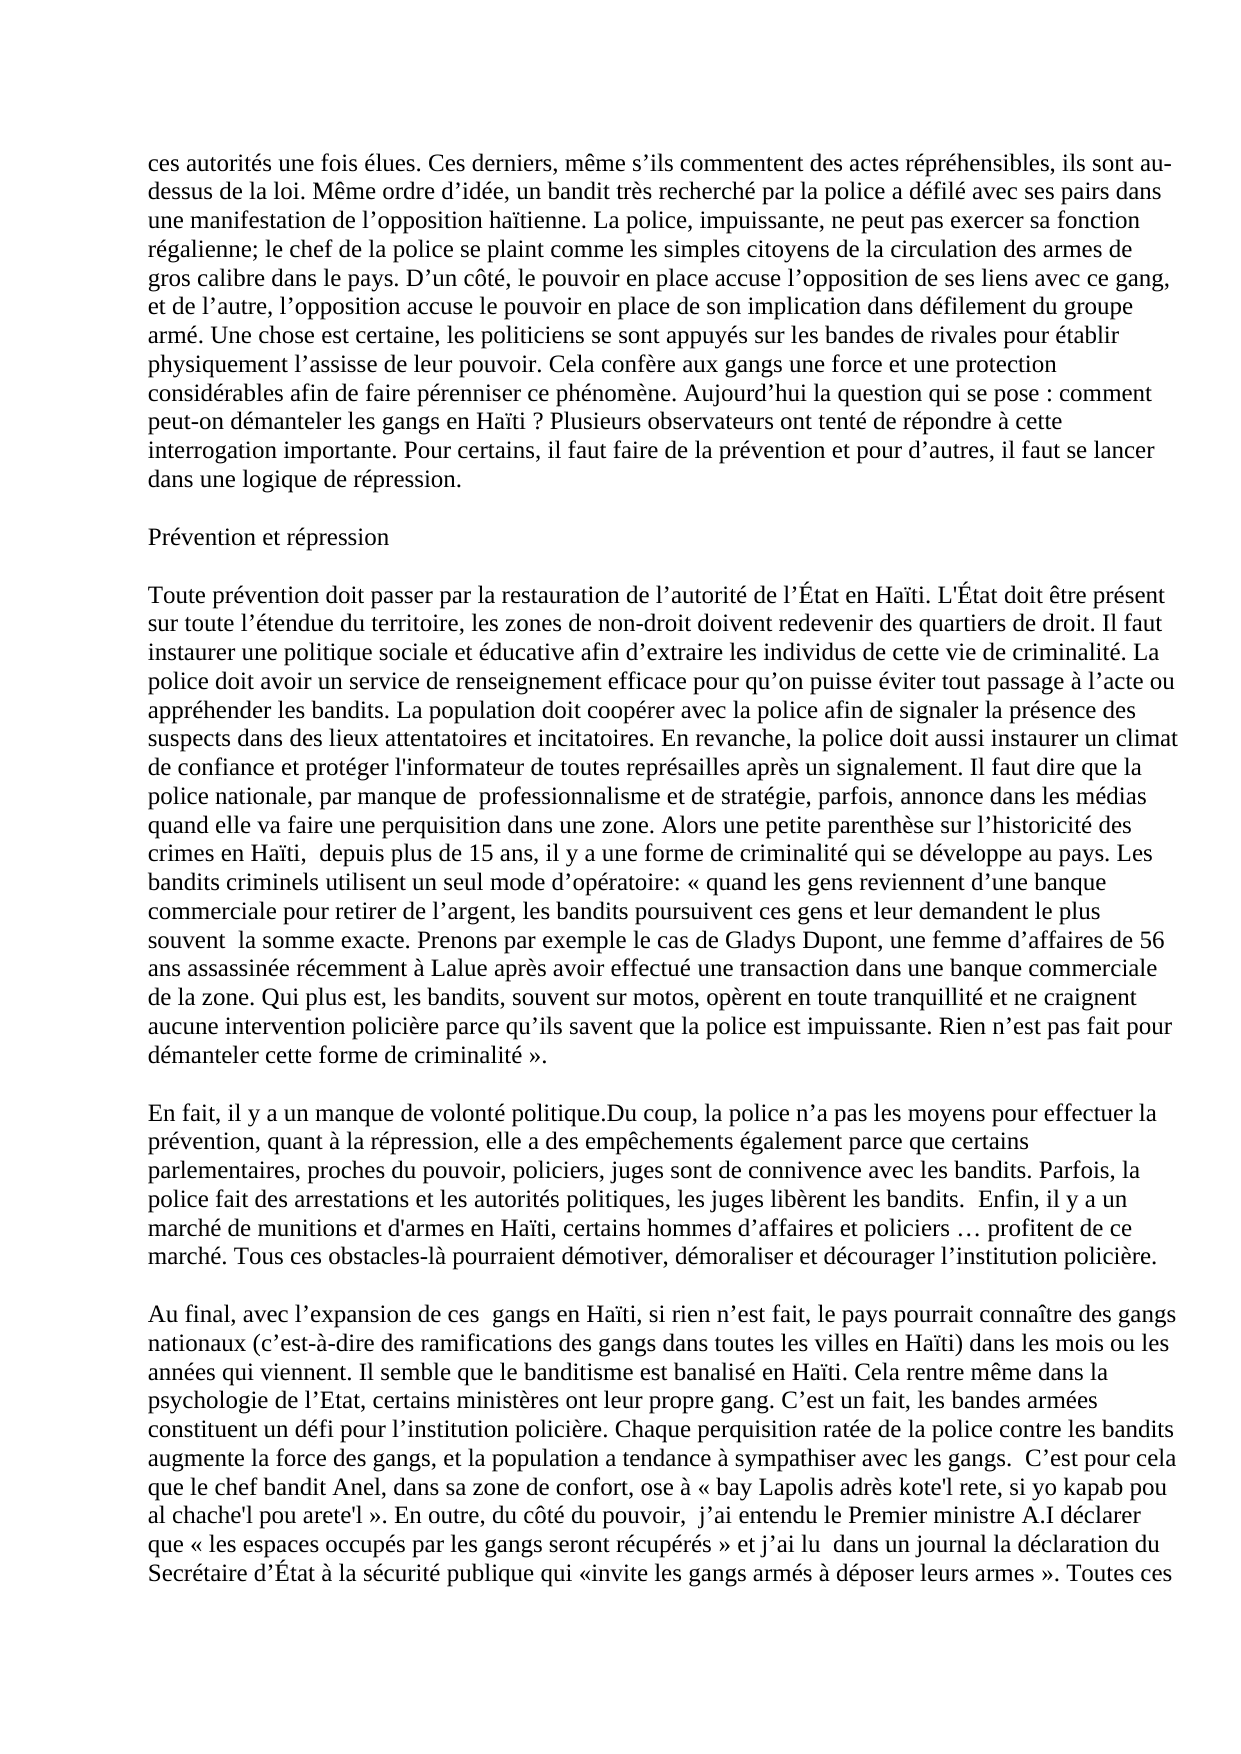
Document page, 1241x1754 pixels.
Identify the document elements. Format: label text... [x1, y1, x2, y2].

text En fait, il y a un manque de volonté politique.Du coup, la police n’a pas les moyens pour effectuer la prévention, quant à la répression, elle a des empêchements également parce que certains parlementaires, proches du pouvoir, policiers, juges sont de connivence avec les bandits. Parfois, la police fait des arrestations et les autorités politiques, les juges libèrent les bandits. Enfin, il y a un marché de munitions et d'armes en Haïti, certains hommes d’affaires et policiers … profitent de ce marché. Tous ces obstacles-là pourraient démotiver, démoraliser et décourager l’institution policière. [148, 1098, 1181, 1270]
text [148, 1299, 1181, 1587]
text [148, 148, 1181, 493]
text Toute prévention doit passer par la restauration de l’autorité de l’État en Haïti. L'État doit être présent sur toute l’étendue du territoire, les zones de non-droit doivent redevenir des quartiers de droit. Il faut instaurer une politique sociale et éducative afin d’extraire les individus de cette vie de criminalité. La police doit avoir un service de renseignement efficace pour qu’on puisse éviter tout passage à l’acte ou appréhender les bandits. La population doit coopérer avec la police afin de signaler la présence des suspects dans des lieux attentatoires et incitatoires. En revanche, la police doit aussi instaurer un climat de confiance et protéger l'informateur de toutes représailles après un signalement. Il faut dire que la police nationale, par manque de professionnalisme et de stratégie, parfois, annonce dans les médias quand elle va faire une perquisition dans une zone. Alors une petite parenthèse sur l’historicité des crimes en Haïti, depuis plus de 15 ans, il y a une forme de criminalité qui se développe au pays. Les bandits criminels utilisent un seul mode d’opératoire: « quand les gens reviennent d’une banque commerciale pour retirer de l’argent, les bandits poursuivent ces gens et leur demandent le plus souvent la somme exacte. Prenons par exemple le cas de Gladys Dupont, une femme d’affaires de 56 ans assassinée récemment à Lalue après avoir effectué une transaction dans une banque commerciale de la zone. Qui plus est, les bandits, souvent sur motos, opèrent en toute tranquillité et ne craignent aucune intervention policière parce qu’ils savent que la police est impuissante. Rien n’est pas fait pour démanteler cette forme de criminalité ». [148, 580, 1181, 1068]
text Prévention et répression [148, 522, 1181, 551]
